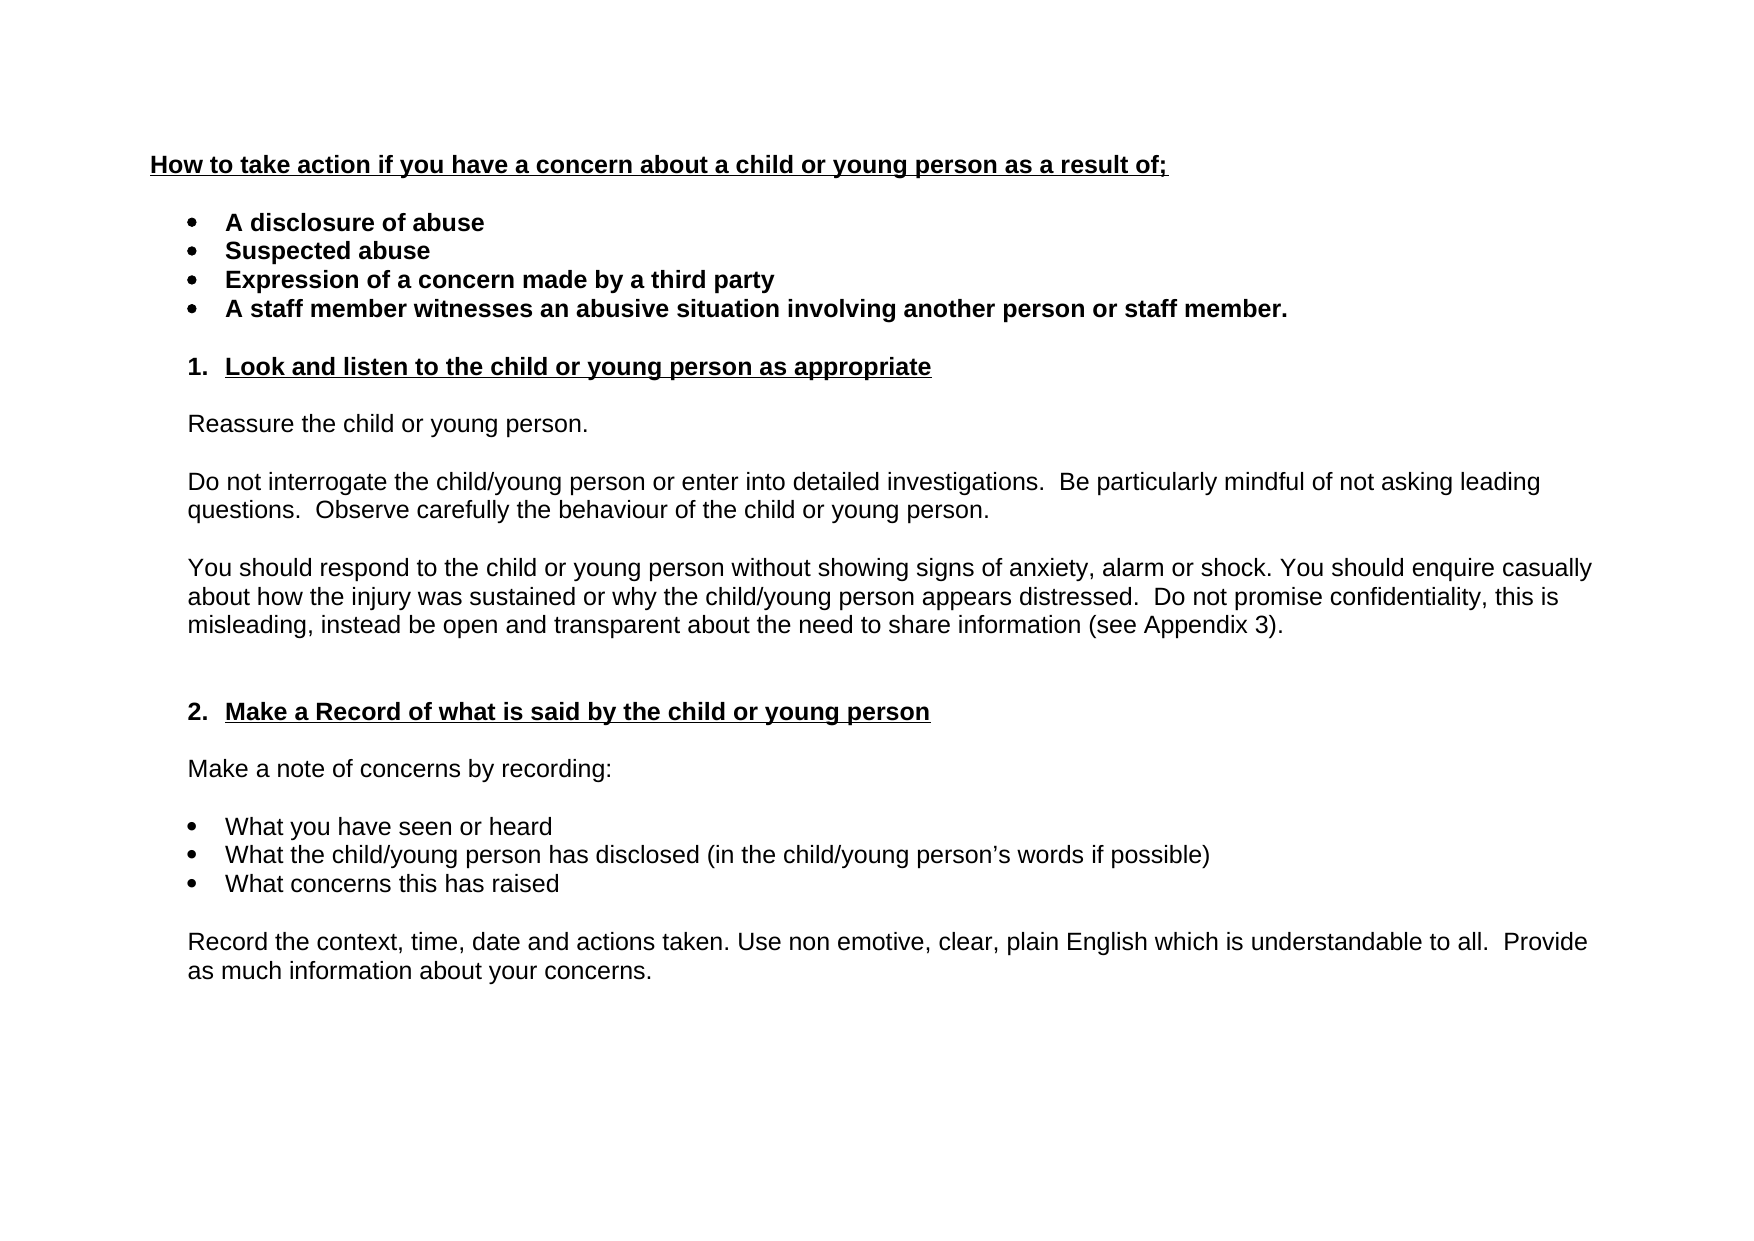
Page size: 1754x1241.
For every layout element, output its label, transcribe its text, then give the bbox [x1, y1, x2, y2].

text Make a note of concerns by recording: [150, 754, 1604, 783]
list Suspected abuse [187, 236, 1604, 265]
list What the child/young person has disclosed (in the child/young person’s words if possible) [187, 841, 1604, 869]
list Look and listen to the child or young person as appropriate [187, 352, 1604, 380]
text Reassure the child or young person. [150, 409, 1604, 438]
text Do not interrogate the child/young person or enter into detailed investigations. Be particularly mindful of not asking leading questions. Observe carefully the behaviour of the child or young person. [187, 467, 1604, 524]
list Expression of a concern made by a third party [187, 265, 1604, 294]
text You should respond to the child or young person without showing signs of anxiety, alarm or shock. You should enquire casually about how the injury was sustained or why the child/young person appears distressed. Do not promise confidentiality, this is misleading, instead be open and transparent about the need to share information (see Appendix 3). [187, 553, 1604, 639]
list What concerns this has raised [187, 869, 1604, 898]
list Make a Record of what is said by the child or young person [187, 697, 1604, 725]
list What you have seen or heard [187, 812, 1604, 841]
list A staff member witnesses an abusive situation involving another person or staff member. [187, 294, 1604, 323]
list A disclosure of abuse [187, 207, 1604, 236]
text Record the context, time, date and actions taken. Use non emotive, clear, plain English which is understandable to all. Provide as much information about your concerns. [187, 927, 1604, 984]
text How to take action if you have a concern about a child or young person as a result of; [150, 150, 1604, 179]
